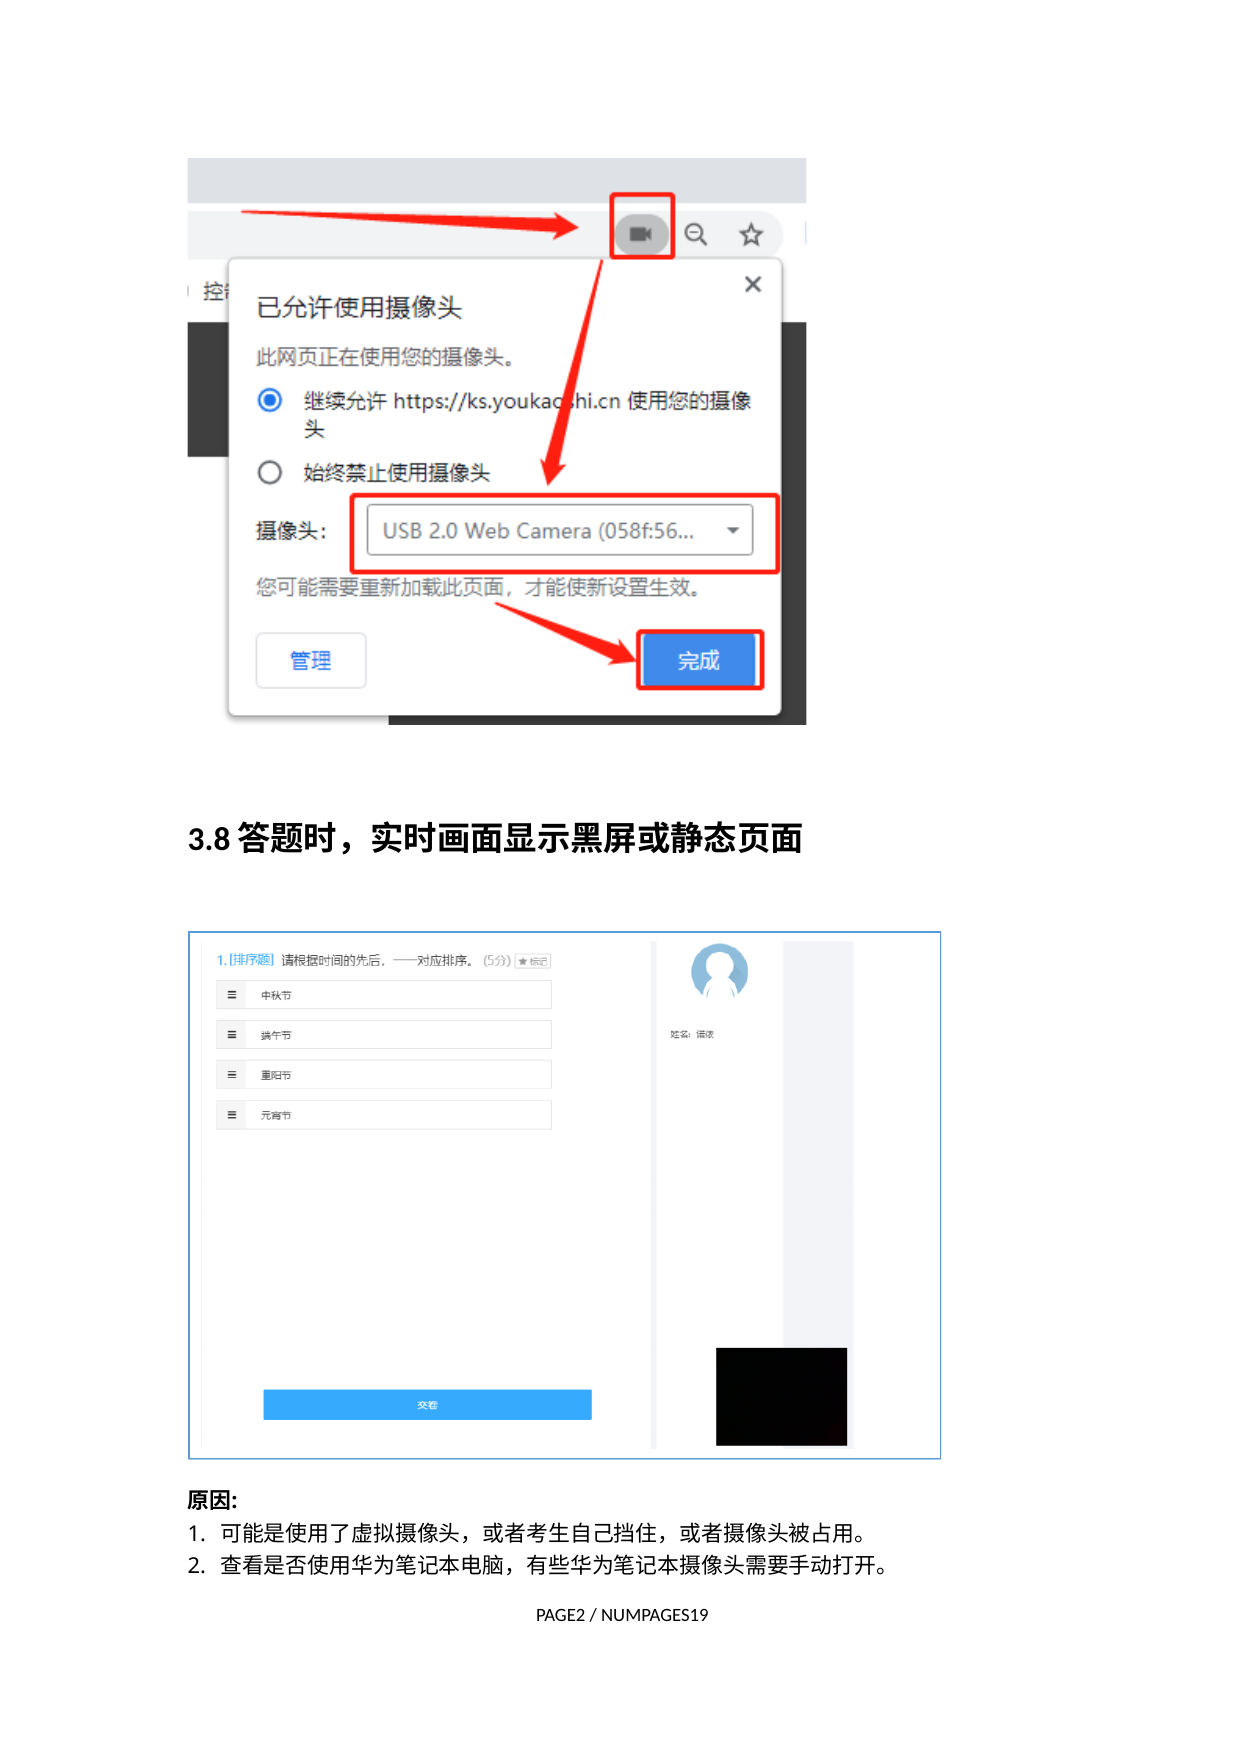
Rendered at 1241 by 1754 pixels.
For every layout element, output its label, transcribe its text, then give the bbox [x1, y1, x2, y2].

subtitle 3.8答题时，实时画面显示黑屏或静态页面 [187, 803, 1053, 868]
text 原因: [187, 1483, 1053, 1515]
picture [187, 158, 807, 725]
picture [187, 930, 942, 1460]
list 可能是使用了虚拟摄像头，或者考生自己挡住，或者摄像头被占用。 [187, 1515, 1053, 1548]
list 查看是否使用华为笔记本电脑，有些华为笔记本摄像头需要手动打开。 [187, 1548, 1053, 1580]
